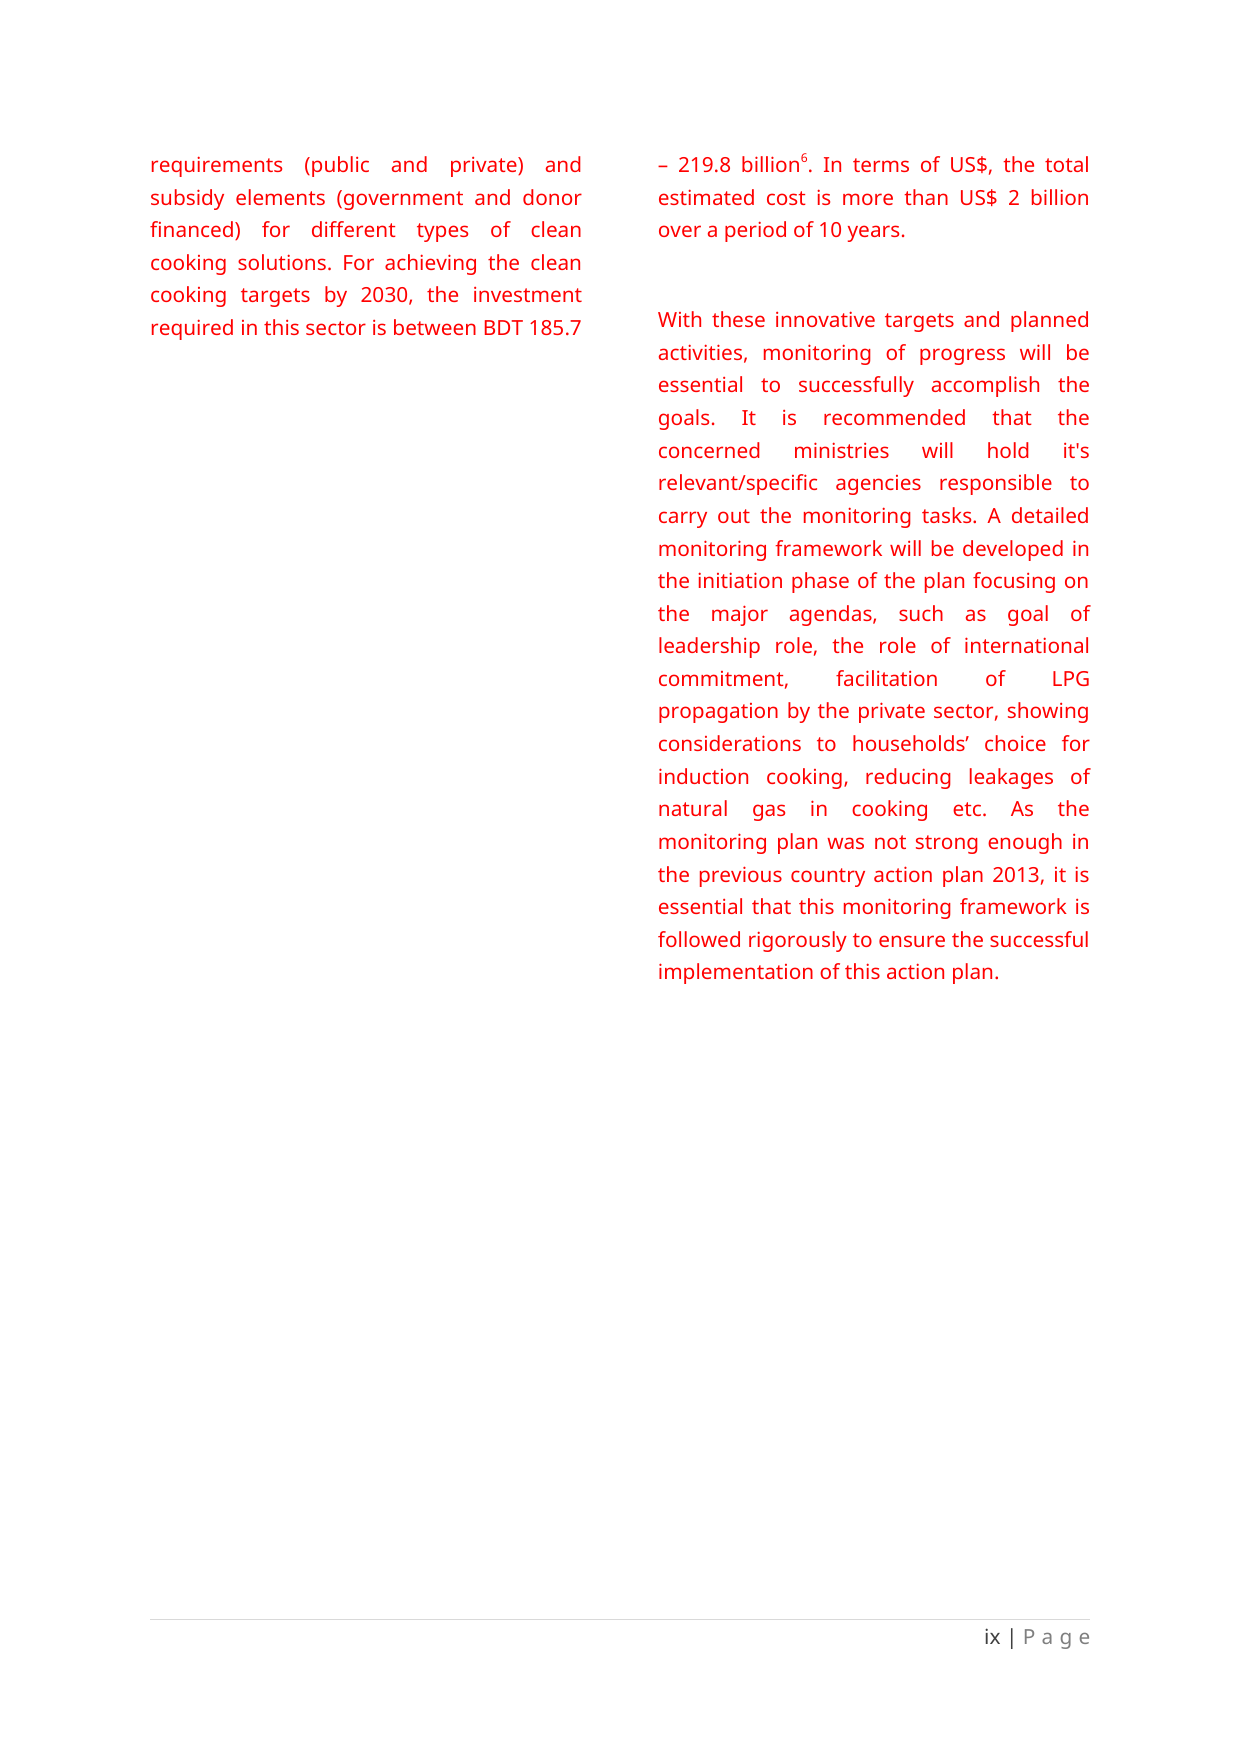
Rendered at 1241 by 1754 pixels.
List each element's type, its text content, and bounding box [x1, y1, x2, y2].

text With these innovative targets and planned activities, monitoring of progress will be essential to successfully accomplish the goals. It is recommended that the concerned ministries will hold it's relevant/specific agencies responsible to carry out the monitoring tasks. A detailed monitoring framework will be developed in the initiation phase of the plan focusing on the major agendas, such as goal of leadership role, the role of international commitment, facilitation of LPG propagation by the private sector, showing considerations to households’ choice for induction cooking, reducing leakages of natural gas in cooking etc. As the monitoring plan was not strong enough in the previous country action plan 2013, it is essential that this monitoring framework is followed rigorously to ensure the successful implementation of this action plan. [658, 305, 1090, 986]
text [658, 150, 1090, 244]
